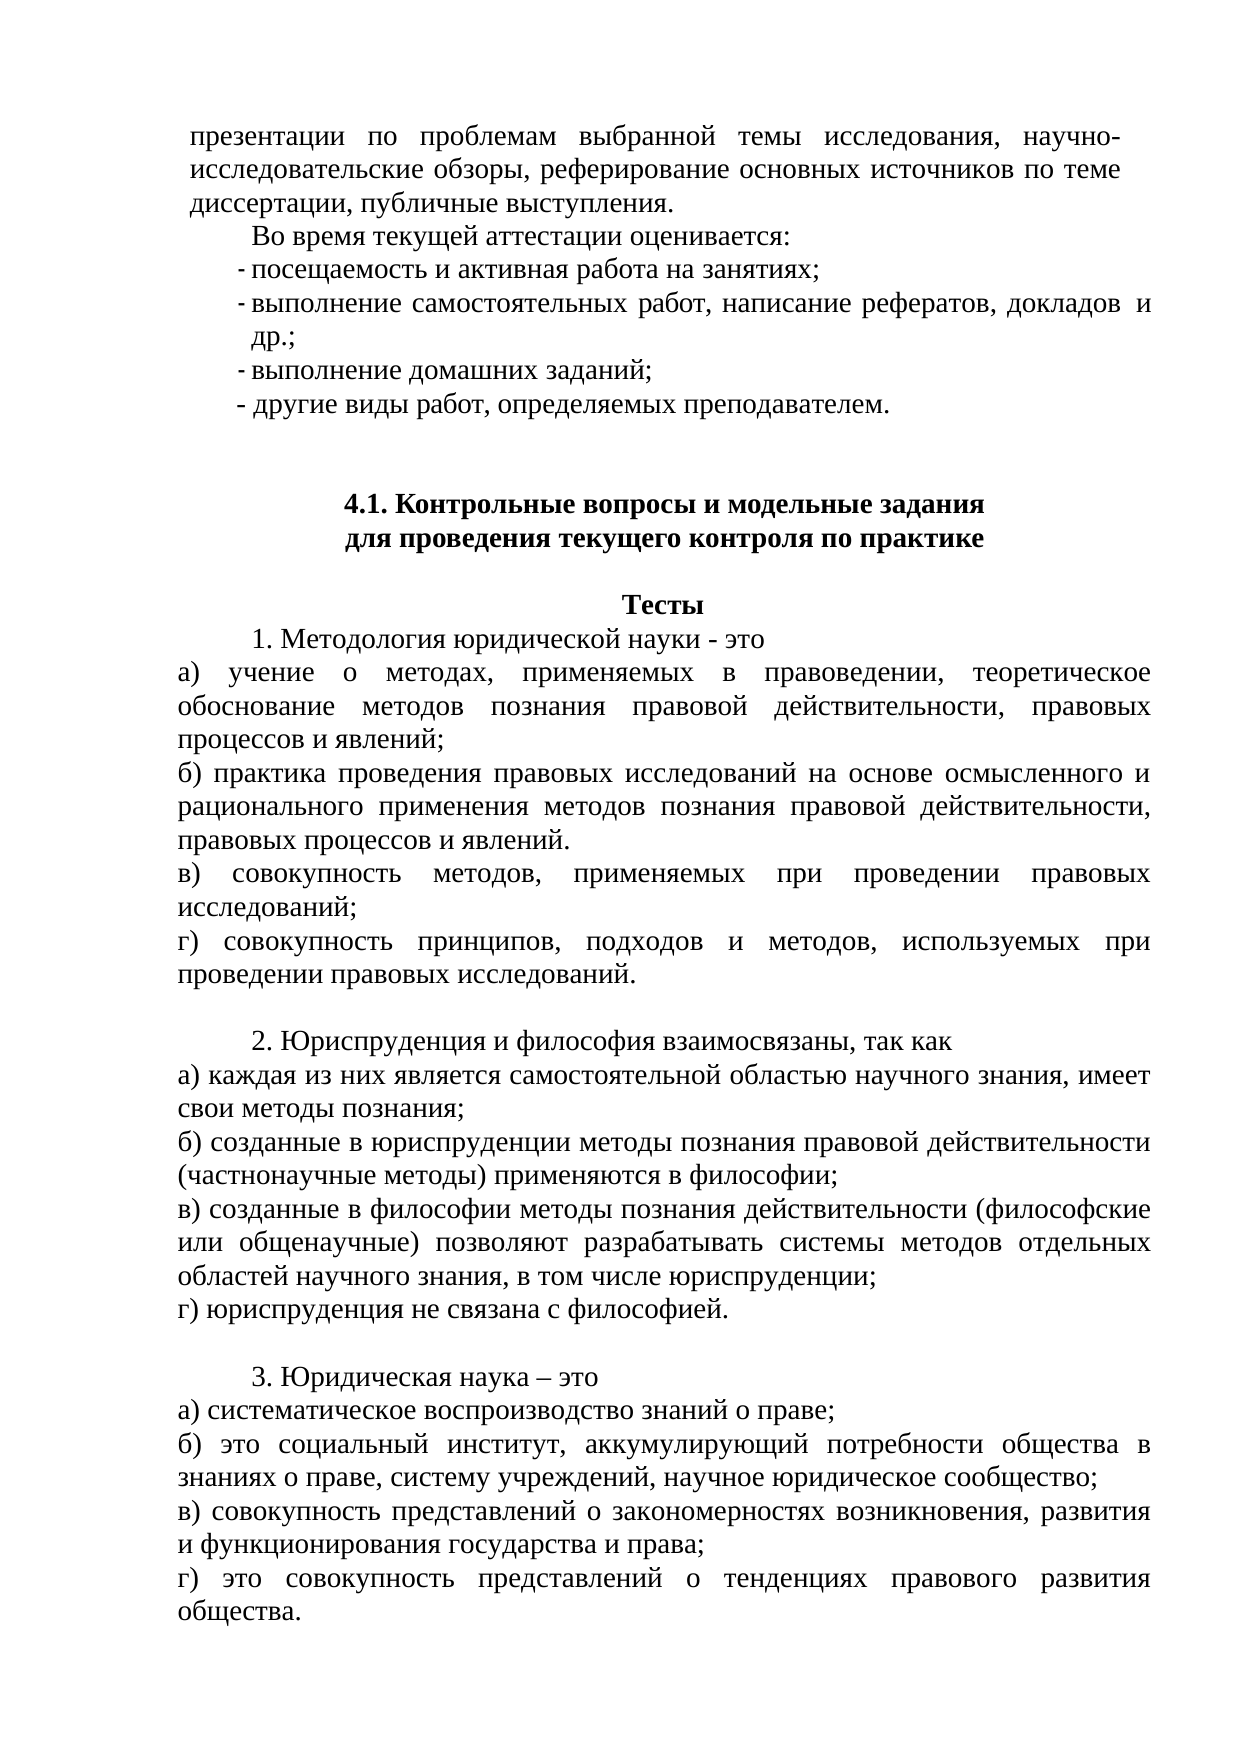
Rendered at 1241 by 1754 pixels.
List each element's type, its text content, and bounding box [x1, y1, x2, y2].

text а) учение о методах, применяемых в правоведении, теоретическое обоснование методов познания правовой действительности, правовых процессов и явлений; [177, 654, 1152, 755]
text 2. Юриспруденция и философия взаимосвязаны, так как [177, 1023, 1152, 1057]
text г) это совокупность представлений о тенденциях правового развития общества. [177, 1560, 1152, 1627]
text г) совокупность принципов, подходов и методов, используемых при проведении правовых исследований. [177, 923, 1152, 990]
text Во время текущей аттестации оценивается: [251, 219, 1152, 252]
list выполнение домашних заданий; [237, 352, 1152, 386]
text б) созданные в юриспруденции методы познания правовой действительности (частнонаучные методы) применяются в философии; [177, 1124, 1152, 1191]
list выполнение самостоятельных работ, написание рефератов, докладов и др.; [237, 286, 1152, 352]
text 3. Юридическая наука – это [177, 1359, 1152, 1392]
text в) совокупность методов, применяемых при проведении правовых исследований; [177, 856, 1152, 923]
text б) это социальный институт, аккумулирующий потребности общества в знаниях о праве, систему учреждений, научное юридическое сообщество; [177, 1426, 1152, 1493]
text 1. Методология юридической науки - это [177, 621, 1152, 654]
text в) совокупность представлений о закономерностях возникновения, развития и функционирования государства и права; [177, 1493, 1152, 1560]
list посещаемость и активная работа на занятиях; [237, 252, 1152, 286]
text Тесты [177, 587, 1148, 621]
text б) практика проведения правовых исследований на основе осмысленного и рационального применения методов познания правовой действительности, правовых процессов и явлений. [177, 755, 1152, 856]
text - другие виды работ, определяемых преподавателем. [236, 386, 1152, 419]
subtitle 4.1. Контрольные вопросы и модельные задания [177, 487, 1152, 520]
text в) созданные в философии методы познания действительности (философские или общенаучные) позволяют разрабатывать системы методов отдельных областей научного знания, в том числе юриспруденции; [177, 1191, 1152, 1292]
subtitle для проведения текущего контроля по практике [177, 520, 1152, 554]
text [189, 118, 1122, 219]
text г) юриспруденция не связана с философией. [177, 1292, 1152, 1325]
text а) систематическое воспроизводство знаний о праве; [177, 1392, 1152, 1426]
text а) каждая из них является самостоятельной областью научного знания, имеет свои методы познания; [177, 1057, 1152, 1124]
